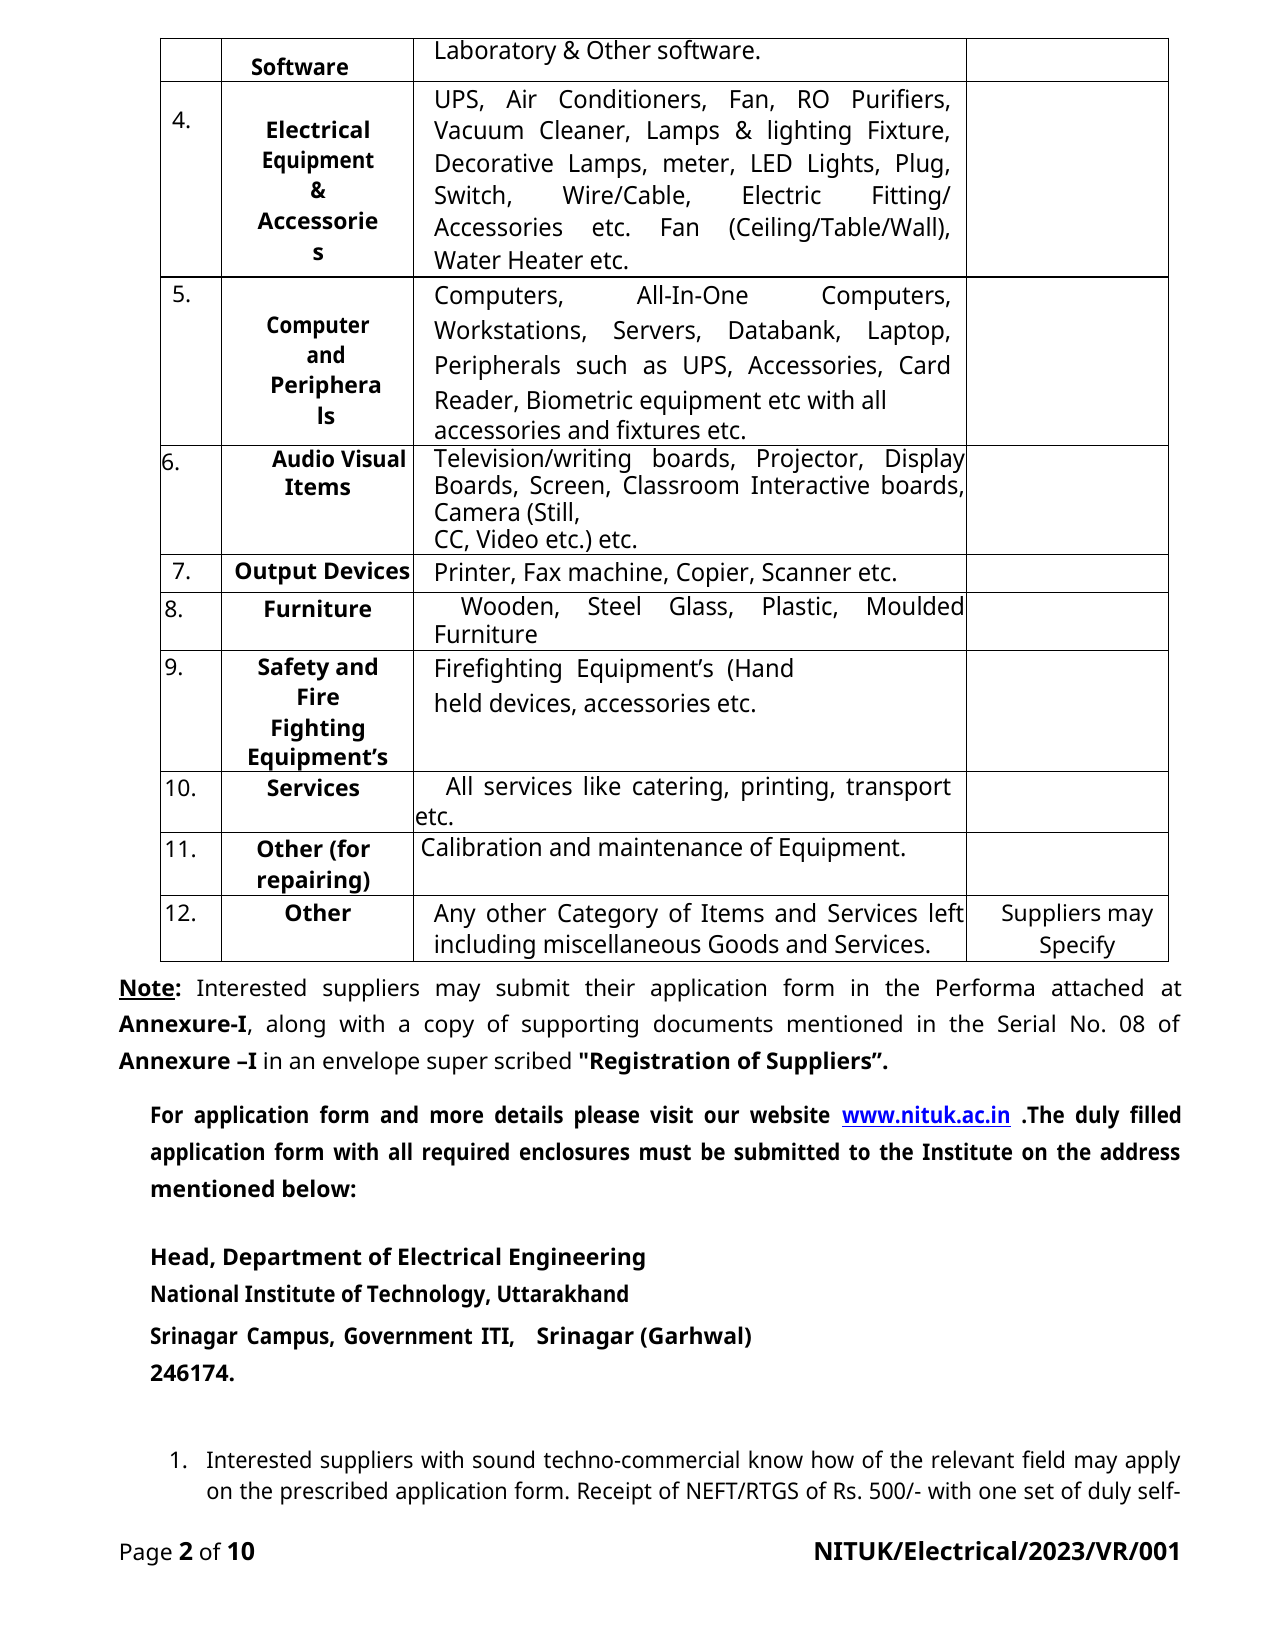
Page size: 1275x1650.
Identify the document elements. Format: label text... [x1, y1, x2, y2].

table_cell All services like catering, printing, transport etc. [414, 772, 966, 832]
text Note: Interested suppliers may submit their application form in the Performa attached at Annexure-I, along with a copy of supporting documents mentioned in the Serial No. 08 of Annexure –I in an envelope super scribed "Registration of Suppliers”. [119, 971, 1182, 1076]
table_cell [161, 278, 221, 445]
table_cell Computers, All-In-One Computers, Workstations, Servers, Databank, Laptop, Peripherals such as UPS, Accessories, Card Reader, Biometric equipment etc with all accessories and fixtures etc. [414, 278, 966, 445]
table_cell Firefighting Equipment’s (Hand held devices, accessories etc. [414, 651, 966, 771]
table_cell Audio Visual Items [222, 446, 413, 553]
subtitle For application form and more details please visit our website www.nituk.ac.in .The duly filled application form with all required enclosures must be submitted to the Institute on the address mentioned below: [150, 1099, 1182, 1204]
table_cell Safety and Fire Fighting Equipment’s [222, 651, 413, 771]
table_cell [161, 593, 221, 650]
table_cell [161, 82, 221, 276]
table_cell [161, 39, 221, 81]
table_cell Laboratory Software [222, 39, 413, 81]
table_cell [161, 896, 221, 961]
table_cell [967, 593, 1168, 650]
table_cell Electrical Equipment & Accessories [222, 82, 413, 276]
subtitle Srinagar Campus, Government ITI, Srinagar (Garhwal) 246174. [150, 1320, 783, 1388]
subtitle National Institute of Technology, Uttarakhand [150, 1278, 738, 1309]
table_cell Services [222, 772, 413, 832]
table_cell [161, 446, 221, 553]
table_cell Suppliers may Specify [967, 896, 1168, 961]
text Head, Department of Electrical Engineering [150, 1241, 1194, 1273]
table_cell Output Devices [222, 555, 413, 592]
table_cell [967, 651, 1168, 771]
table_cell UPS, Air Conditioners, Fan, RO Purifiers, Vacuum Cleaner, Lamps & lighting Fixture, Decorative Lamps, meter, LED Lights, Plug, Switch, Wire/Cable, Electric Fitting/ Accessories etc. Fan (Ceiling/Table/Wall), Water Heater etc. [414, 82, 966, 276]
table_cell [967, 82, 1168, 276]
table_cell Furniture [222, 593, 413, 650]
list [169, 1444, 1182, 1506]
table_cell Calibration and maintenance of Equipment. [414, 833, 966, 895]
table_cell [967, 278, 1168, 445]
table_cell [967, 833, 1168, 895]
table_cell Television/writing boards, Projector, Display Boards, Screen, Classroom Interactive boards, Camera (Still, CC, Video etc.) etc. [414, 446, 966, 553]
table_cell Any other Category of Items and Services left including miscellaneous Goods and Services. [414, 896, 966, 961]
table_cell [967, 772, 1168, 832]
table_cell [161, 555, 221, 592]
table_cell Printer, Fax machine, Copier, Scanner etc. [414, 555, 966, 592]
table_cell Other (for repairing) [222, 833, 413, 895]
table_cell [967, 39, 1168, 81]
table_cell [414, 39, 966, 81]
table_cell [161, 772, 221, 832]
table_cell Other [222, 896, 413, 961]
table_cell [161, 651, 221, 771]
table_cell Computer and Peripherals [222, 278, 413, 445]
table_cell [161, 833, 221, 895]
table_cell [967, 446, 1168, 553]
table_cell Wooden, Steel Glass, Plastic, Moulded Furniture [414, 593, 966, 650]
table_cell [967, 555, 1168, 592]
